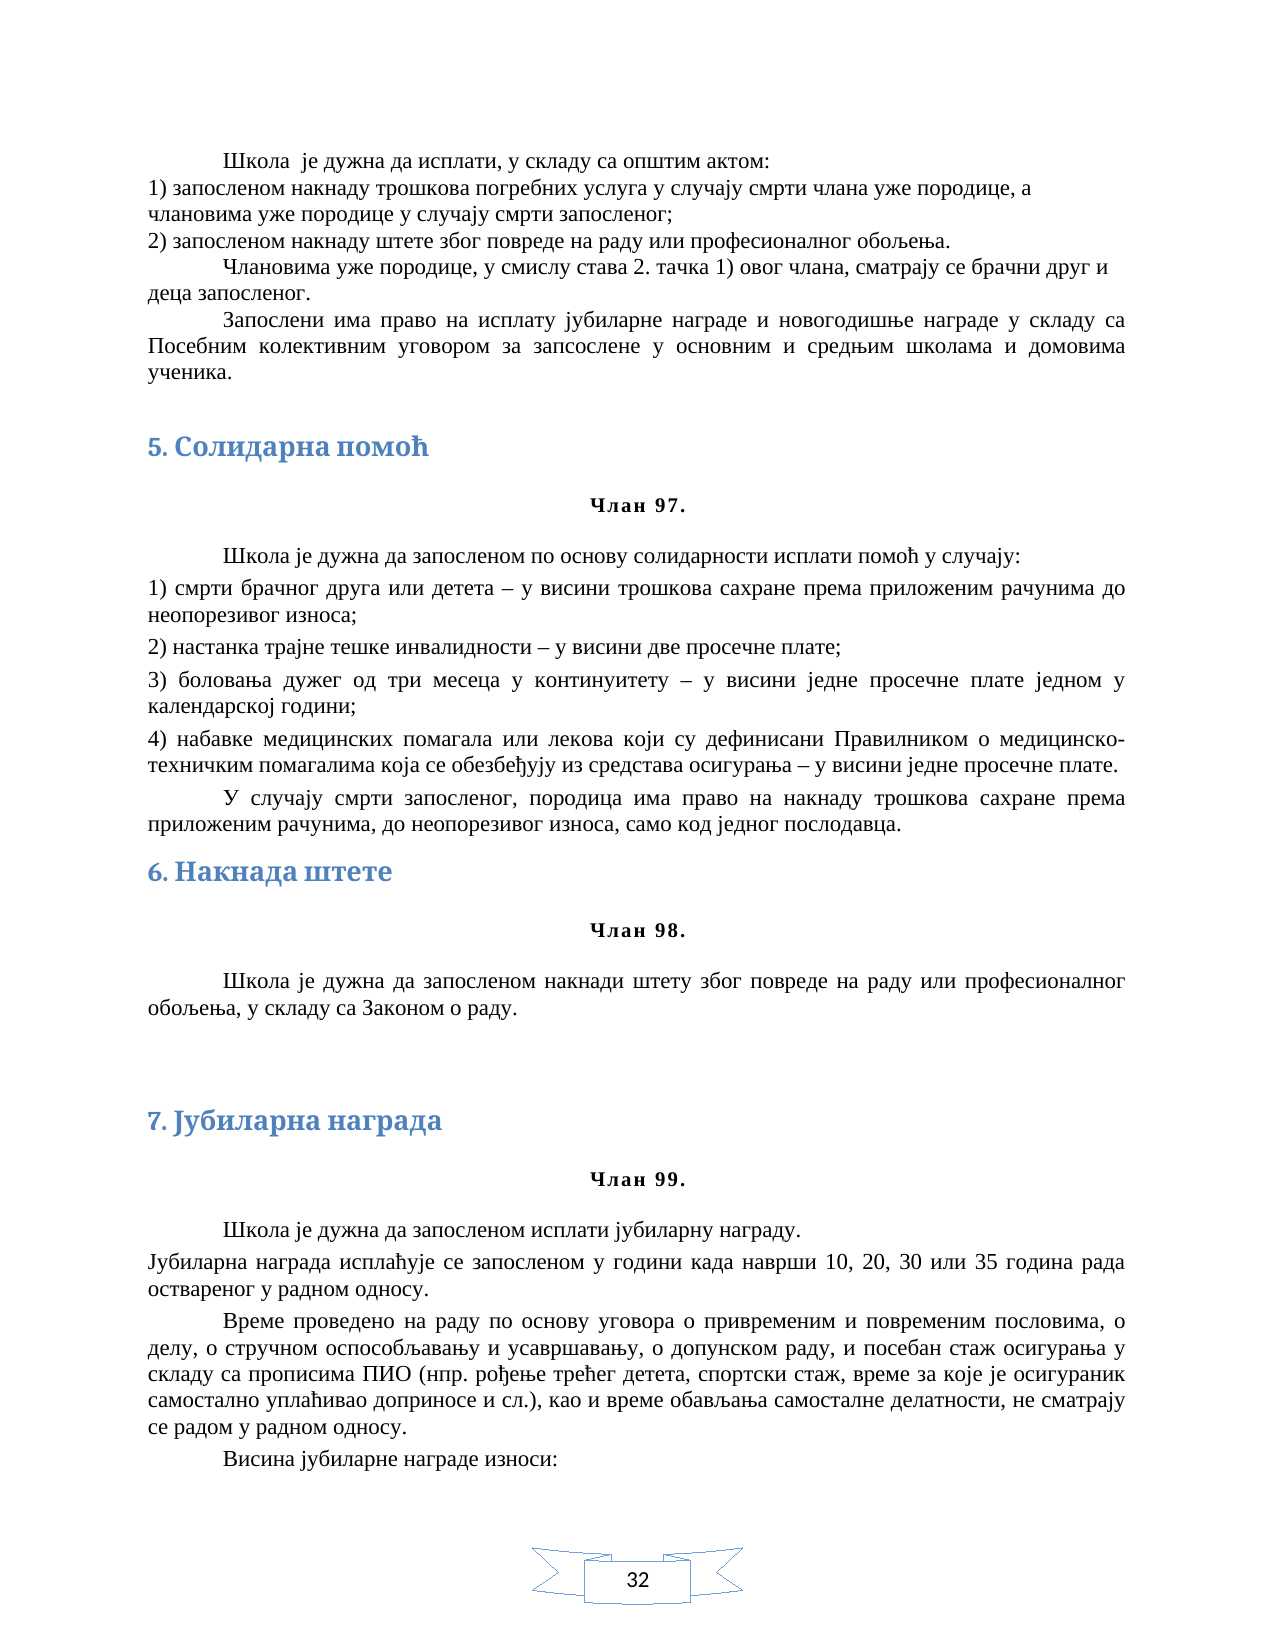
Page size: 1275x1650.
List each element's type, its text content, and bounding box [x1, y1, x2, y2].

text Школа је дужна да запосленом накнади штету због повреде на раду или професионалног обољења, у складу са Законом о раду. [148, 967, 1127, 1020]
text Школа је дужна да запосленом исплати јубиларну награду. [148, 1216, 1127, 1242]
text Члан 98. [148, 918, 1127, 942]
text 4) набавке медицинских помагала или лекова који су дефинисани Правилником о медицинско-техничким помагалима која се обезбеђују из средстава осигурања – у висини једне просечне плате. [148, 725, 1127, 778]
text Јубиларна награда исплаћује се запосленом у години када наврши 10, 20, 30 или 35 година рада оствареног у радном односу. [148, 1248, 1127, 1301]
text 1) смрти брачног друга или детета – у висини трошкова сахране према приложеним рачунима до неопорезивог износа; [148, 574, 1127, 627]
text 1) запосленом накнаду трошкова погребних услуга у случају смрти члана уже породице, а члановима уже породице у случају смрти запосленог; [148, 174, 1127, 227]
text Висина јубиларне награде износи: [148, 1445, 1127, 1472]
text 3) боловања дужег од три месеца у континуитету – у висини једне просечне плате једном у календарској години; [148, 666, 1127, 719]
subtitle 5. Солидарна помоћ [148, 432, 1127, 463]
text 2) запосленом накнаду штете због повреде на раду или професионалног обољења. [148, 227, 1127, 253]
text Члан 97. [148, 493, 1127, 517]
text Школа је дужна да запосленом по основу солидарности исплати помоћ у случају: [148, 542, 1127, 568]
subtitle 7. Јубиларна награда [148, 1106, 1127, 1137]
subtitle 6. Накнада штете [148, 857, 1127, 888]
text 2) настанка трајне тешке инвалидности – у висини две просечне плате; [148, 633, 1127, 660]
text Школа је дужна да исплати, у складу са општим актом: [148, 148, 1127, 174]
text Члан 99. [148, 1167, 1127, 1191]
text У случају смрти запосленог, породица има право на накнаду трошкова сахране према приложеним рачунима, до неопорезивог износа, само код једног послодавца. [148, 784, 1127, 837]
text Запослени има право на исплату јубиларне награде и новогодишње награде у складу са Посебним колективним уговором за запсослене у основним и средњим школама и домовима ученика. [148, 306, 1127, 385]
text Члановима уже породице, у смислу става 2. тачка 1) овог члана, сматрају се брачни друг и деца запосленог. [148, 253, 1127, 306]
text Време проведено на раду по основу уговора о привременим и повременим пословима, о делу, о стручном оспособљавању и усавршавању, о допунском раду, и посебан стаж осигурања у складу са прописима ПИО (нпр. рођење трећег детета, спортски стаж, време за које је осигураник самостално уплаћивао доприносе и сл.), као и време обављања самосталне делатности, не сматрају се радом у радном односу. [148, 1307, 1127, 1439]
